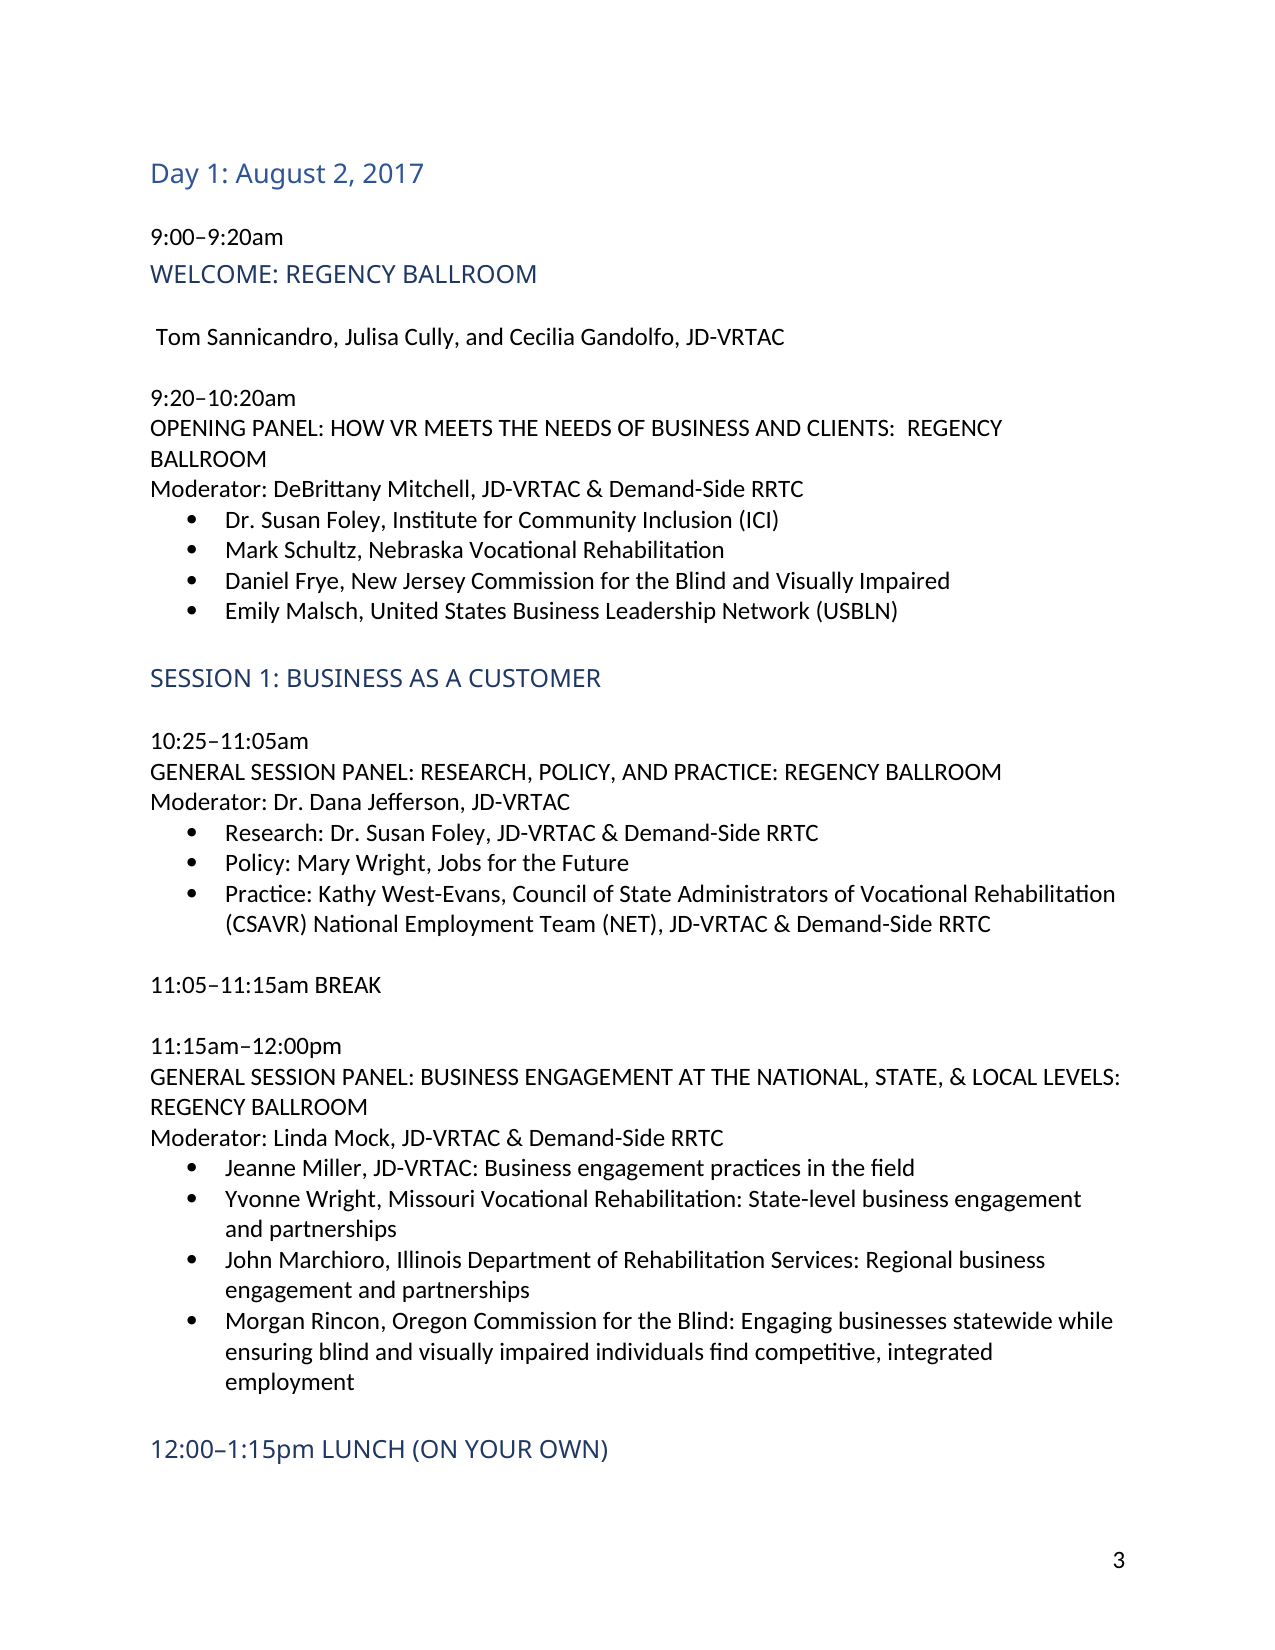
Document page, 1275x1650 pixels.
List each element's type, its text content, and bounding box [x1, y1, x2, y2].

text 9:00–9:20am [150, 222, 1125, 252]
list Emily Malsch, United States Business Leadership Network (USBLN) [187, 596, 1125, 626]
subtitle WELCOME: REGENCY BALLROOM [150, 256, 1125, 290]
list Morgan Rincon, Oregon Commission for the Blind: Engaging businesses statewide while ensuring blind and visually impaired individuals find competitive, integrated employment [187, 1305, 1125, 1397]
list Yvonne Wright, Missouri Vocational Rehabilitation: State-level business engagement and partnerships [187, 1183, 1125, 1244]
text GENERAL SESSION PANEL: BUSINESS ENGAGEMENT AT THE NATIONAL, STATE, & LOCAL LEVELS: REGENCY BALLROOM [150, 1061, 1125, 1122]
list Practice: Kathy West-Evans, Council of State Administrators of Vocational Rehabilitation (CSAVR) National Employment Team (NET), JD-VRTAC & Demand-Side RRTC [187, 878, 1125, 939]
list Research: Dr. Susan Foley, JD-VRTAC & Demand-Side RRTC [187, 817, 1125, 847]
text 11:15am–12:00pm [150, 1031, 1125, 1061]
text 9:20–10:20am [150, 382, 1125, 412]
text 10:25–11:05am [150, 725, 1125, 756]
text Moderator: Linda Mock, JD-VRTAC & Demand-Side RRTC [150, 1122, 1125, 1153]
list Dr. Susan Foley, Institute for Community Inclusion (ICI) [187, 504, 1125, 534]
text 11:05–11:15am BREAK [150, 969, 1125, 1000]
subtitle SESSION 1: BUSINESS AS A CUSTOMER [150, 661, 1125, 695]
subtitle 12:00–1:15pm LUNCH (ON YOUR OWN) [150, 1431, 1125, 1466]
subtitle Day 1: August 2, 2017 [150, 154, 1125, 191]
text Moderator: DeBrittany Mitchell, JD-VRTAC & Demand-Side RRTC [150, 473, 1125, 504]
text Tom Sannicandro, Julisa Cully, and Cecilia Gandolfo, JD-VRTAC [150, 321, 1125, 351]
list Mark Schultz, Nebraska Vocational Rehabilitation [187, 534, 1125, 565]
text GENERAL SESSION PANEL: RESEARCH, POLICY, AND PRACTICE: REGENCY BALLROOM [150, 756, 1125, 786]
text OPENING PANEL: HOW VR MEETS THE NEEDS OF BUSINESS AND CLIENTS: REGENCY BALLROOM [150, 412, 1125, 473]
list Jeanne Miller, JD-VRTAC: Business engagement practices in the field [187, 1153, 1125, 1183]
list John Marchioro, Illinois Department of Rehabilitation Services: Regional business engagement and partnerships [187, 1244, 1125, 1305]
text Moderator: Dr. Dana Jefferson, JD-VRTAC [150, 786, 1125, 817]
list Daniel Frye, New Jersey Commission for the Blind and Visually Impaired [187, 565, 1125, 596]
list Policy: Mary Wright, Jobs for the Future [187, 847, 1125, 878]
